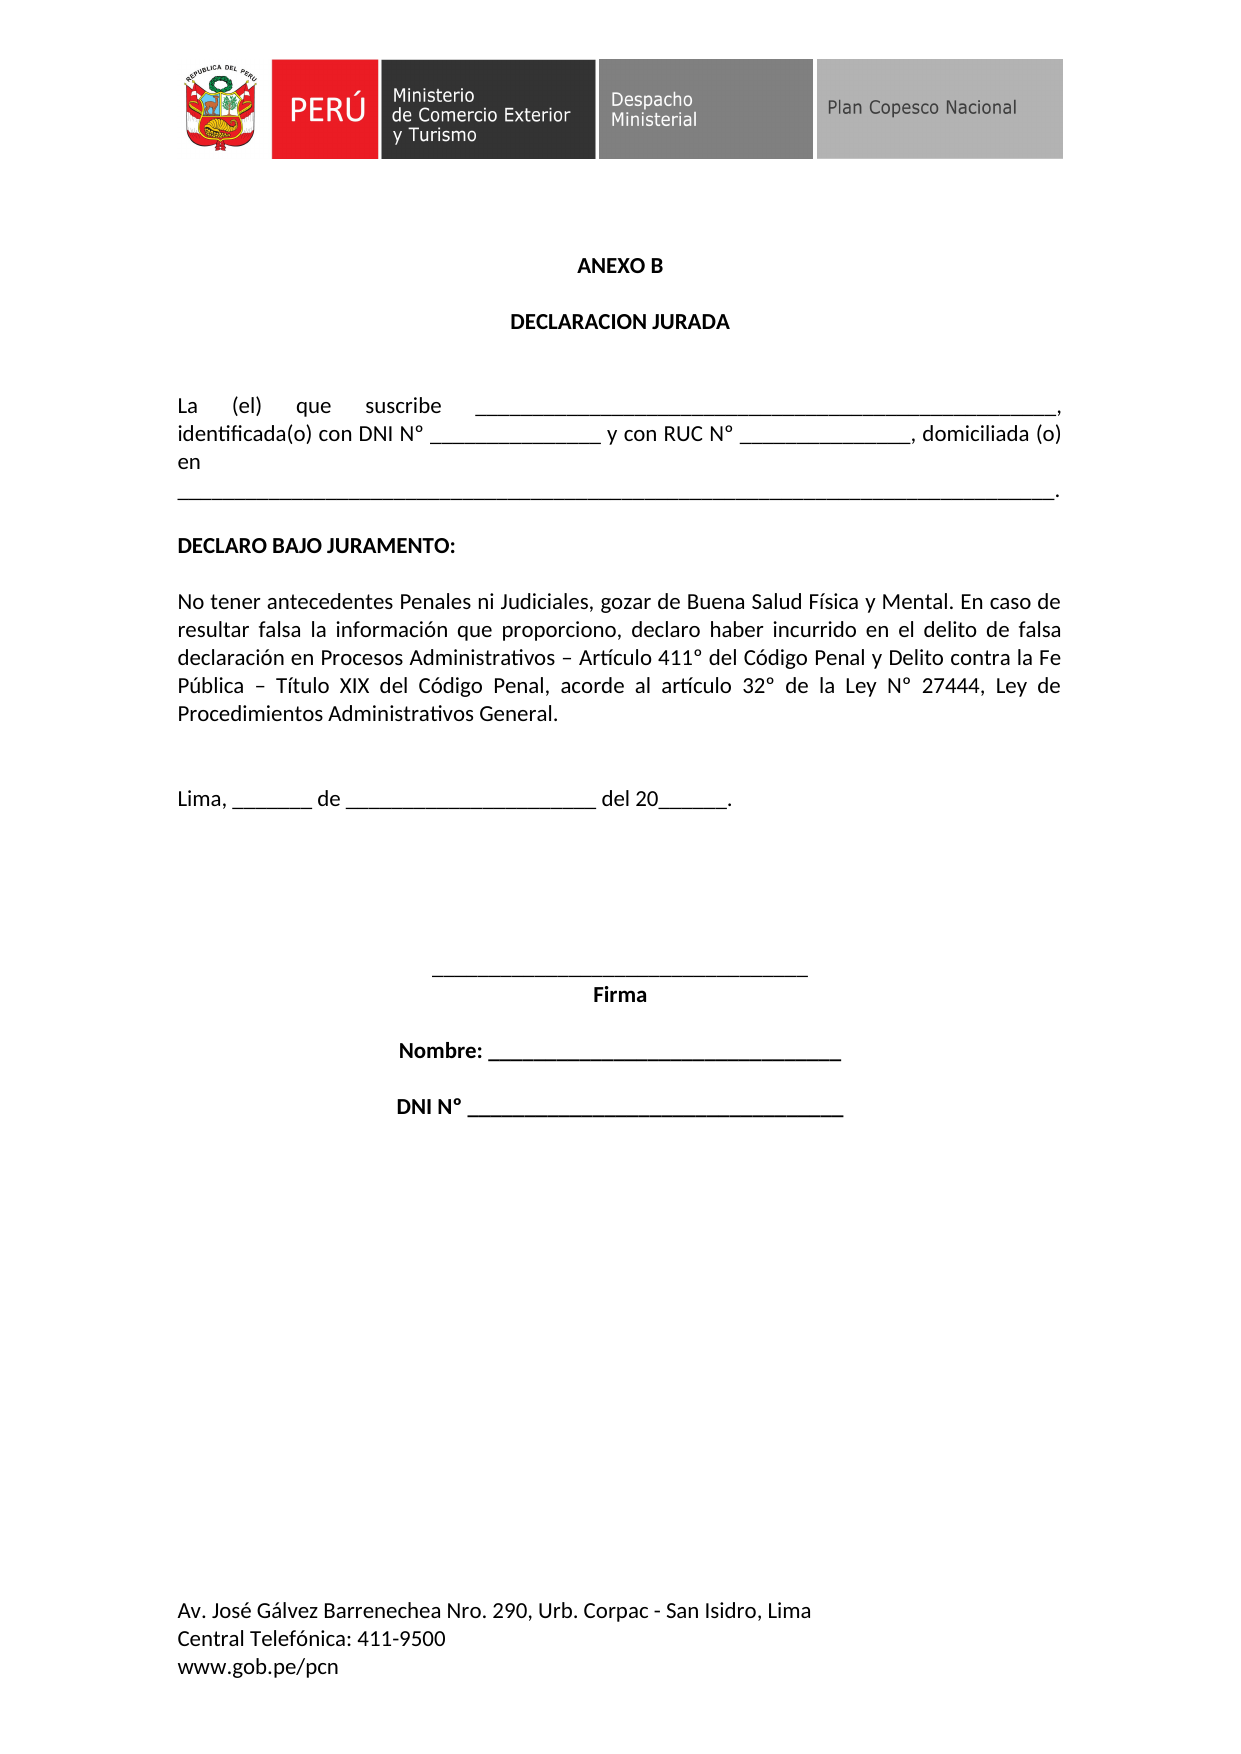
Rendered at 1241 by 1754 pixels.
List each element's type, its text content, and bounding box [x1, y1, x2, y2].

text DECLARACION JURADA [177, 307, 1063, 335]
text DECLARO BAJO JURAMENTO: [177, 531, 1063, 559]
text DNI Nº _________________________________ [177, 1092, 1063, 1120]
text La (el) que suscribe ___________________________________________________, identificada(o) con DNI Nº _______________ y con RUC Nº _______________, domiciliada (o) en _____________________________________________________________________________. [177, 391, 1063, 503]
picture [177, 59, 1063, 159]
text ANEXO B [177, 251, 1063, 279]
text Lima, _______ de ______________________ del 20______. [177, 784, 1063, 812]
text Nombre: _______________________________ [177, 1036, 1063, 1064]
text _________________________________ [177, 952, 1063, 980]
text Firma [177, 980, 1063, 1008]
text No tener antecedentes Penales ni Judiciales, gozar de Buena Salud Física y Mental. En caso de resultar falsa la información que proporciono, declaro haber incurrido en el delito de falsa declaración en Procesos Administrativos – Artículo 411º del Código Penal y Delito contra la Fe Pública – Título XIX del Código Penal, acorde al artículo 32º de la Ley Nº 27444, Ley de Procedimientos Administrativos General. [177, 587, 1063, 728]
